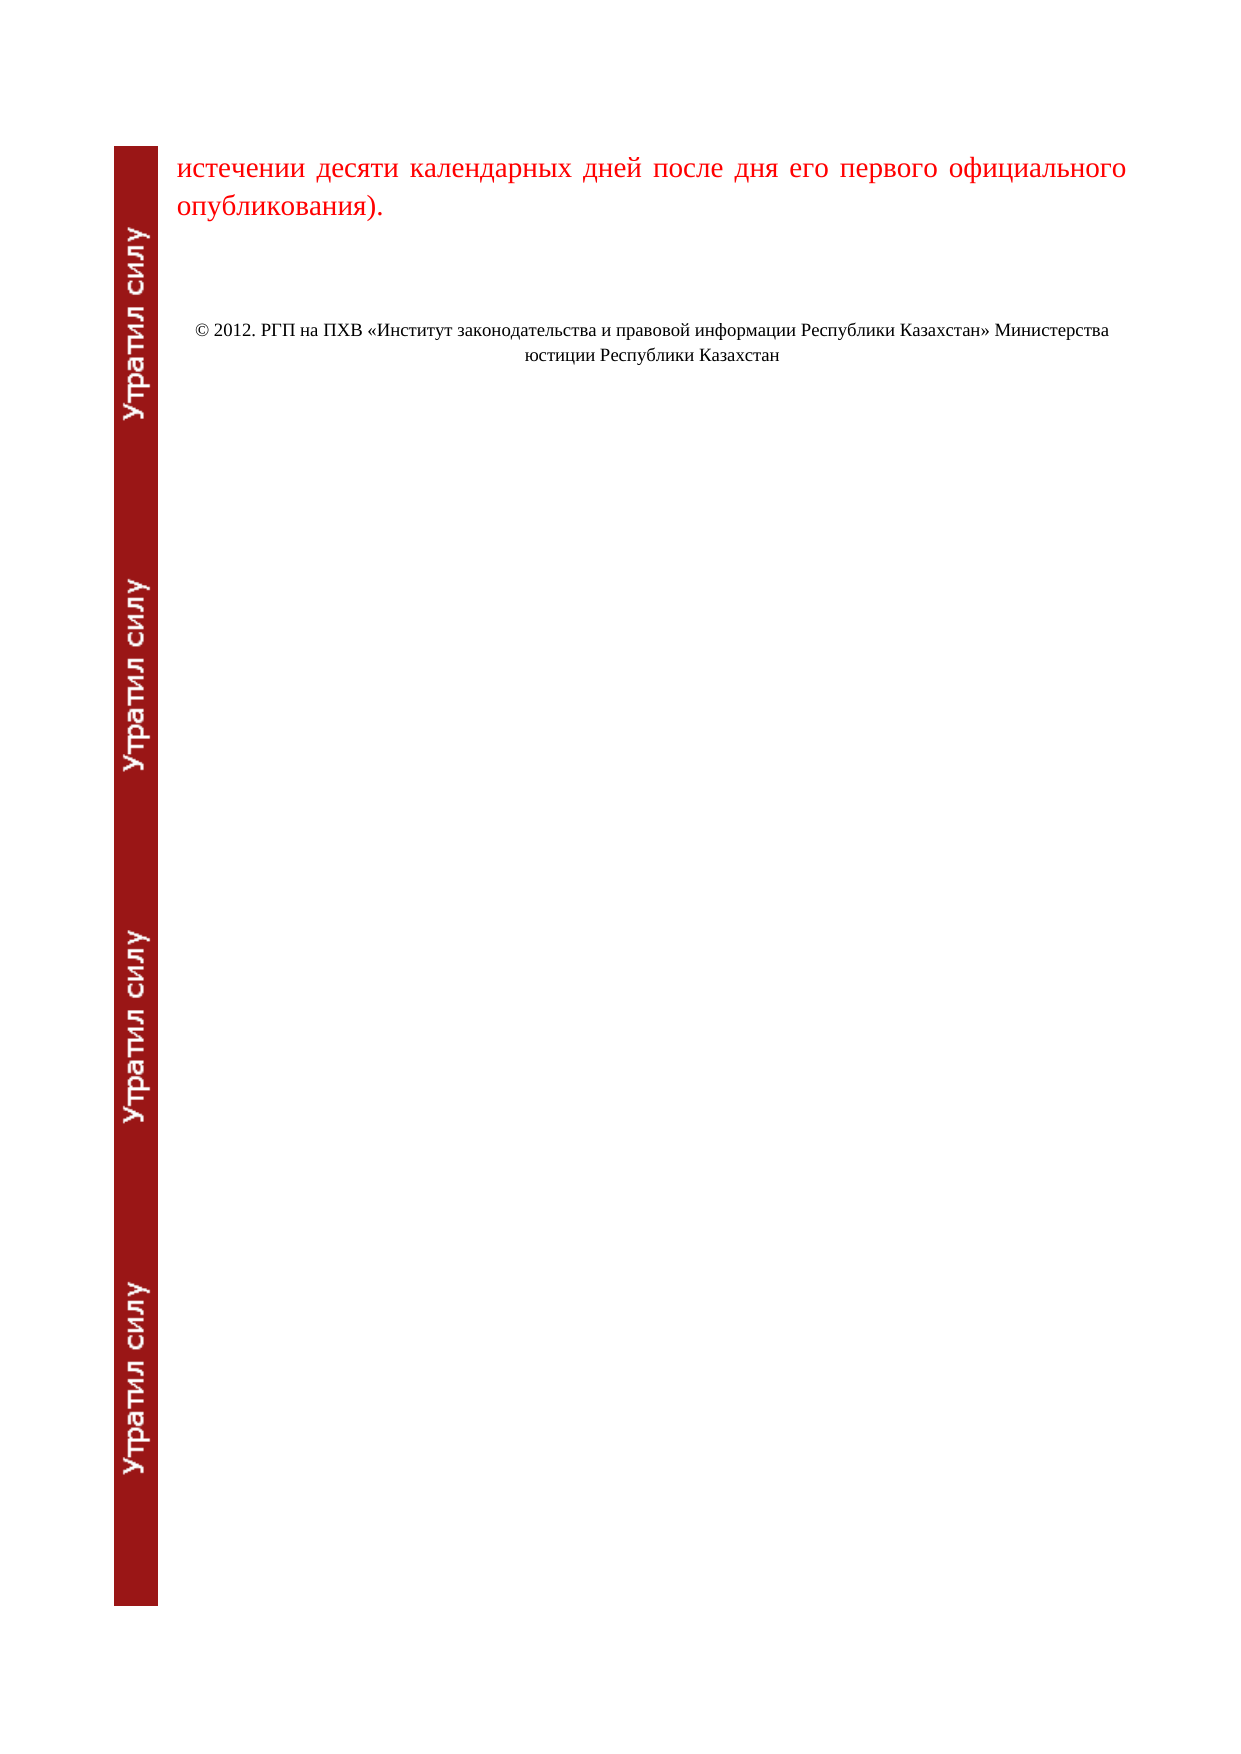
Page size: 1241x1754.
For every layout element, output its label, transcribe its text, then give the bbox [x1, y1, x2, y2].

picture [114, 146, 158, 150]
picture [114, 365, 158, 1606]
picture [114, 222, 158, 319]
text © 2012. РГП на ПХВ «Институт законодательства и правовой информации Республики Казахстан» Министерства юстиции Республики Казахстан [112, 319, 1128, 365]
